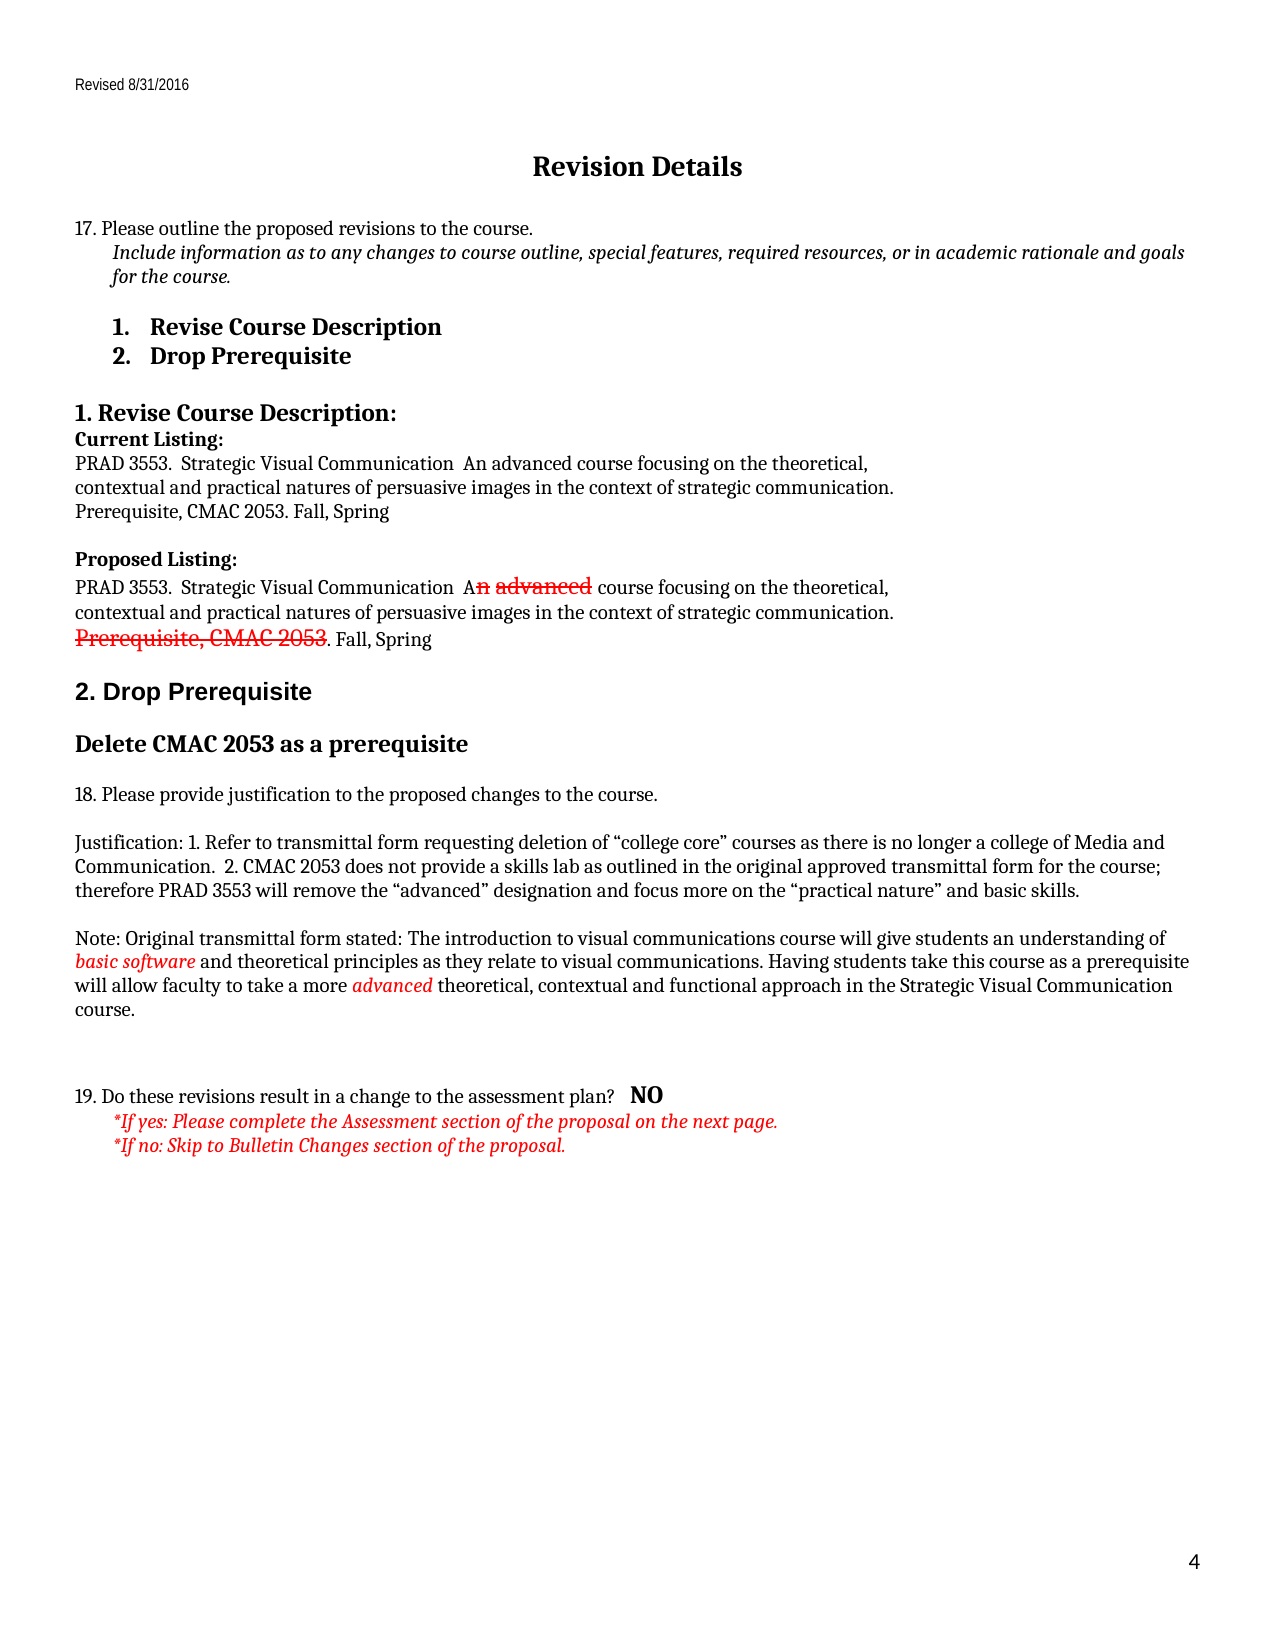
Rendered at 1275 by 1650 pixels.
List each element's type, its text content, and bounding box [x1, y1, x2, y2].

text 19. Do these revisions result in a change to the assessment plan? NO [75, 1081, 1200, 1110]
text Justification: 1. Refer to transmittal form requesting deletion of “college core” courses as there is no longer a college of Media and Communication. 2. CMAC 2053 does not provide a skills lab as outlined in the original approved transmittal form for the course; therefore PRAD 3553 will remove the “advanced” designation and focus more on the “practical nature” and basic skills. [75, 830, 1200, 902]
text 2. Drop Prerequisite [75, 677, 1200, 706]
text Include information as to any changes to course outline, special features, required resources, or in academic rationale and goals for the course. [112, 241, 1200, 289]
text PRAD 3553. Strategic Visual Communication An advanced course focusing on the theoretical, [75, 452, 1200, 476]
text Note: Original transmittal form stated: [75, 926, 1200, 1022]
list Revise Course Description [112, 313, 1200, 342]
text *If no: Skip to Bulletin Changes section of the proposal. [75, 1134, 1200, 1158]
text Prerequisite, CMAC 2053. Fall, Spring [75, 500, 1200, 524]
text Proposed Listing: [75, 548, 1200, 572]
text Prerequisite, CMAC 2053. Fall, Spring [75, 624, 1200, 653]
text contextual and practical natures of persuasive images in the context of strategic communication. [75, 600, 1200, 624]
list Drop Prerequisite [112, 342, 1200, 370]
text 17. Please outline the proposed revisions to the course. [75, 217, 1200, 241]
text contextual and practical natures of persuasive images in the context of strategic communication. [75, 476, 1200, 500]
text *If yes: Please complete the Assessment section of the proposal on the next page. [75, 1110, 1200, 1134]
text Revision Details [75, 150, 1200, 183]
text Current Listing: [75, 428, 1200, 452]
text PRAD 3553. Strategic Visual Communication An advanced course focusing on the theoretical, [75, 572, 1200, 600]
text 18. Please provide justification to the proposed changes to the course. [75, 782, 1200, 806]
text 1. Revise Course Description: [75, 399, 1200, 428]
text Delete CMAC 2053 as a prerequisite [75, 730, 1200, 758]
